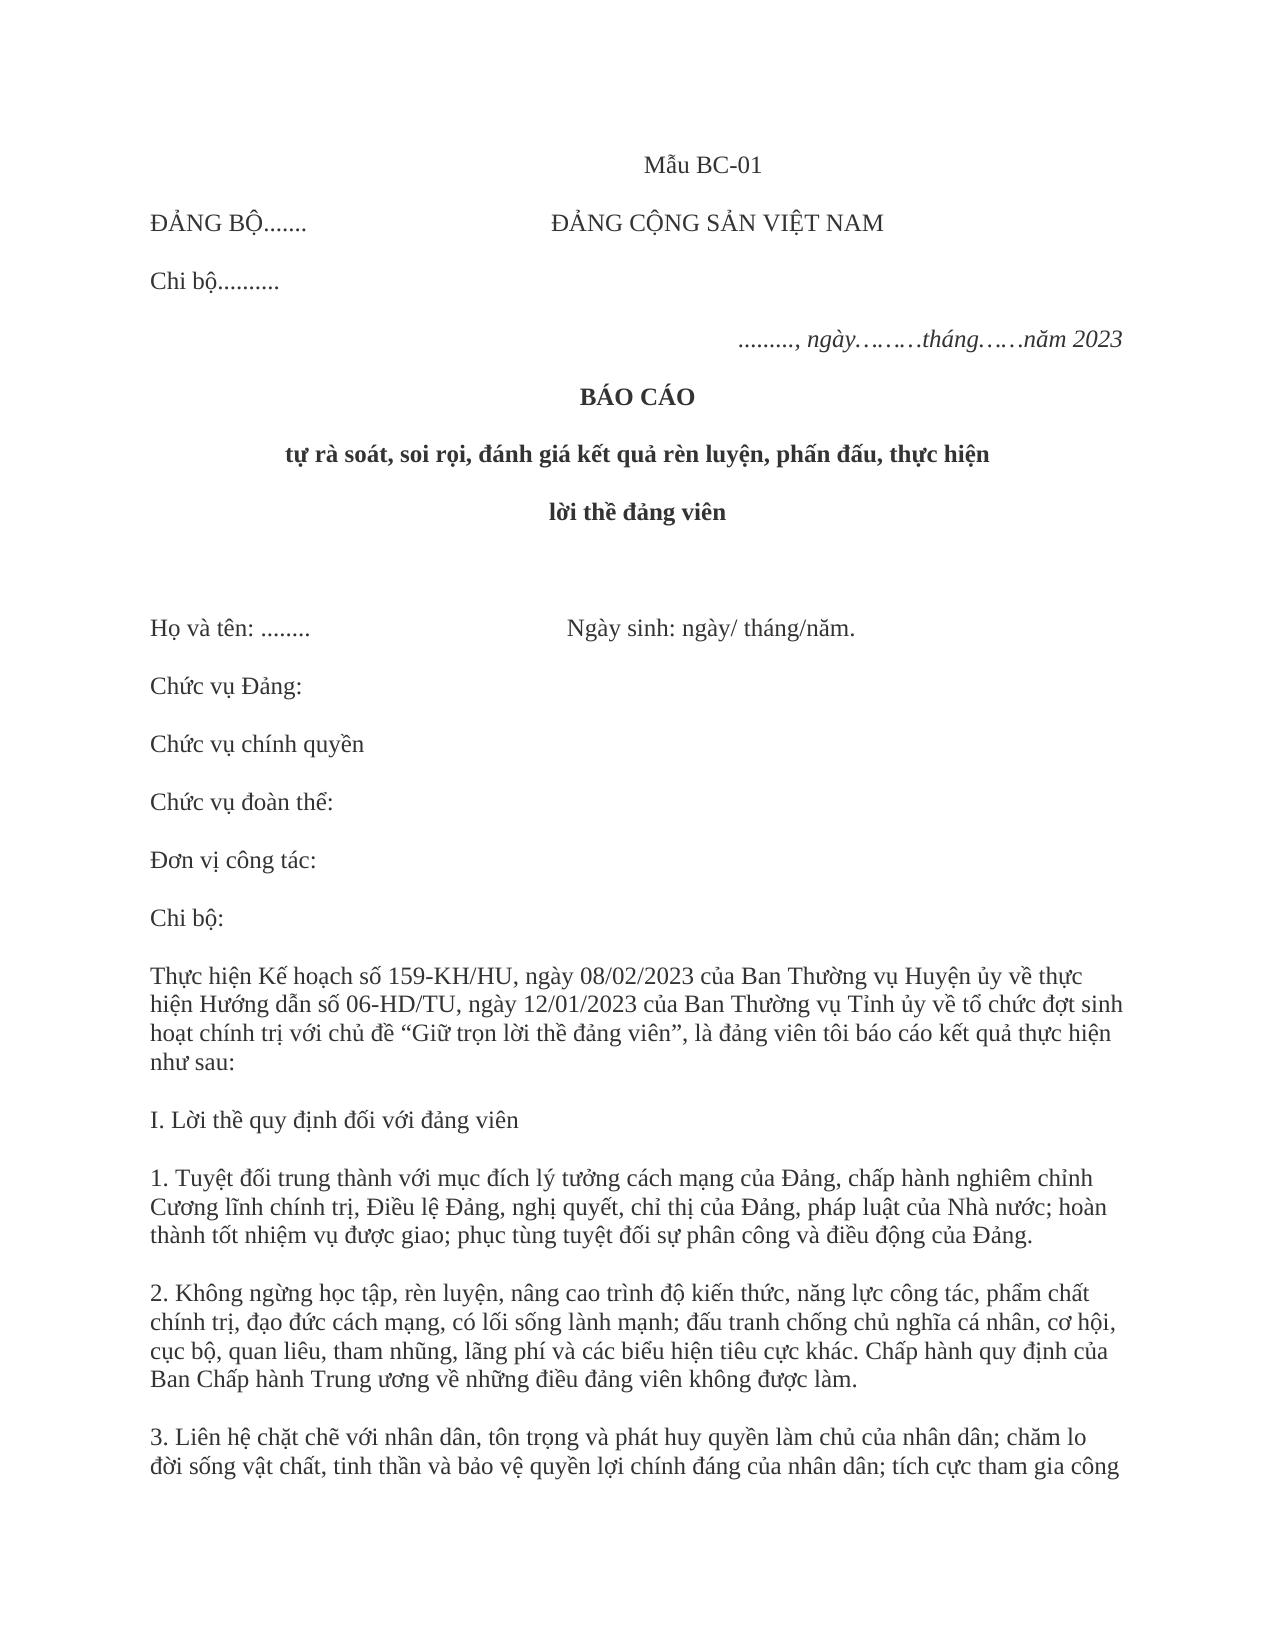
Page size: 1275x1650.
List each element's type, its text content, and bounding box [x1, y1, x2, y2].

text Chức vụ đoàn thể: [150, 787, 1125, 816]
text lời thề đảng viên [150, 497, 1125, 526]
text ........., ngày………tháng……năm 2023 [150, 324, 1125, 352]
text tự rà soát, soi rọi, đánh giá kết quả rèn luyện, phấn đấu, thực hiện [150, 439, 1125, 468]
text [150, 1422, 1125, 1480]
text Thực hiện Kế hoạch số 159-KH/HU, ngày 08/02/2023 của Ban Thường vụ Huyện ủy về thực hiện Hướng dẫn số 06-HD/TU, ngày 12/01/2023 của Ban Thường vụ Tỉnh ủy về tổ chức đợt sinh hoạt chính trị với chủ đề “Giữ trọn lời thề đảng viên”, là đảng viên tôi báo cáo kết quả thực hiện như sau: [150, 961, 1125, 1076]
text Mẫu BC-01 [150, 150, 1125, 179]
text Chức vụ Đảng: [150, 671, 1125, 700]
text Chi bộ: [150, 903, 1125, 932]
text Chức vụ chính quyền [150, 729, 1125, 758]
text Chi bộ.......... [150, 266, 1125, 294]
text 1. Tuyệt đối trung thành với mục đích lý tưởng cách mạng của Đảng, chấp hành nghiêm chỉnh Cương lĩnh chính trị, Điều lệ Đảng, nghị quyết, chỉ thị của Đảng, pháp luật của Nhà nước; hoàn thành tốt nhiệm vụ được giao; phục tùng tuyệt đối sự phân công và điều động của Đảng. [150, 1163, 1125, 1249]
text ĐẢNG BỘ....... ĐẢNG CỘNG SẢN VIỆT NAM [150, 208, 1125, 237]
text Họ và tên: ........ Ngày sinh: ngày/ tháng/năm. [150, 613, 1125, 642]
text Đơn vị công tác: [150, 845, 1125, 874]
text BÁO CÁO [150, 382, 1125, 410]
text 2. Không ngừng học tập, rèn luyện, nâng cao trình độ kiến thức, năng lực công tác, phẩm chất chính trị, đạo đức cách mạng, có lối sống lành mạnh; đấu tranh chống chủ nghĩa cá nhân, cơ hội, cục bộ, quan liêu, tham nhũng, lãng phí và các biểu hiện tiêu cực khác. Chấp hành quy định của Ban Chấp hành Trung ương về những điều đảng viên không được làm. [150, 1278, 1125, 1393]
text I. Lời thề quy định đối với đảng viên [150, 1105, 1125, 1134]
